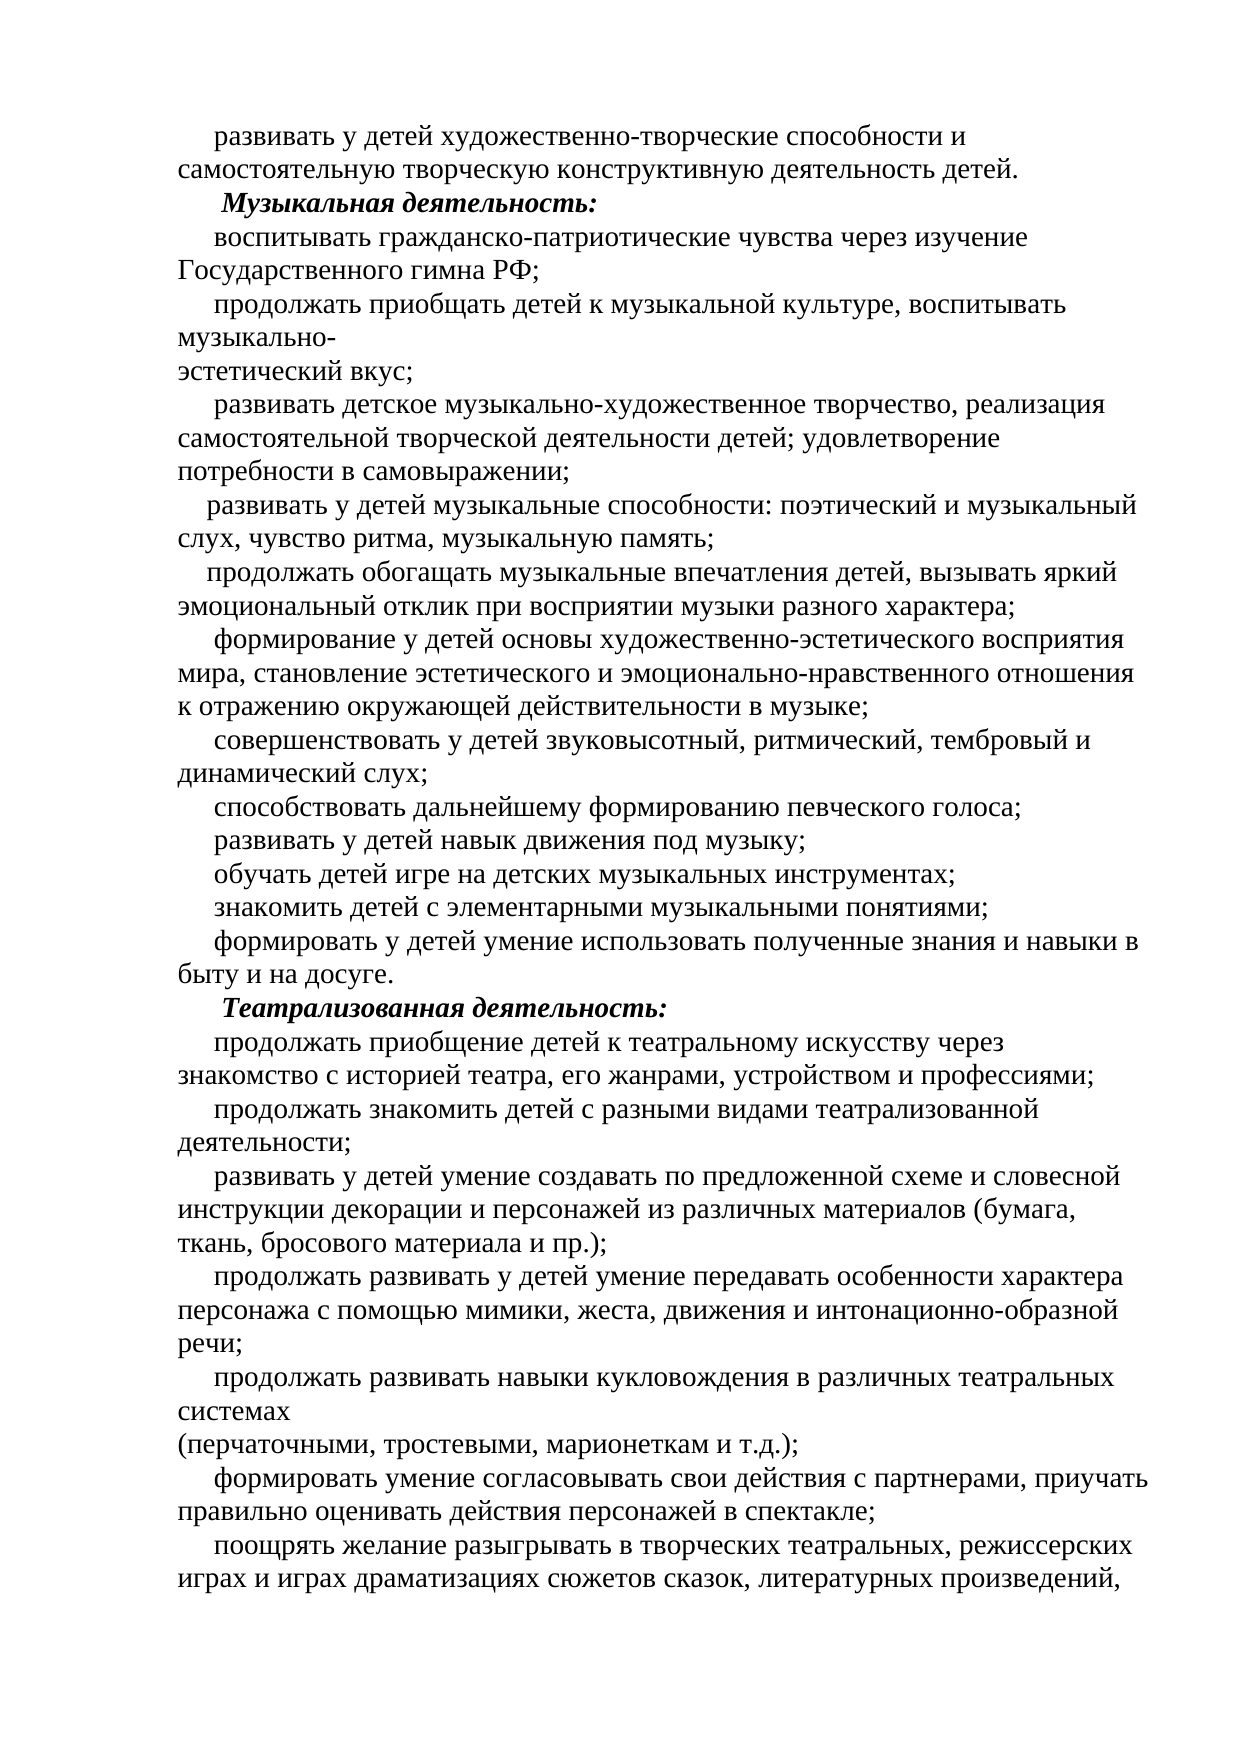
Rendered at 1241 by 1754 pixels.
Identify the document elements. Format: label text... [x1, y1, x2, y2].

text продолжать развивать навыки кукловождения в различных театральных системах [177, 1359, 1152, 1426]
text воспитывать гражданско-патриотические чувства через изучение Государственного гимна РФ; [177, 219, 1152, 286]
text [177, 1527, 1152, 1594]
text продолжать приобщение детей к театральному искусству через знакомство с историей театра, его жанрами, устройством и профессиями; [177, 1024, 1152, 1091]
text обучать детей игре на детских музыкальных инструментах; [177, 856, 1152, 889]
text продолжать приобщать детей к музыкальной культуре, воспитывать музыкально- [177, 286, 1152, 353]
text развивать у детей навык движения под музыку; [177, 822, 1152, 856]
text продолжать обогащать музыкальные впечатления детей, вызывать яркий эмоциональный отклик при восприятии музыки разного характера; [177, 554, 1152, 621]
text развивать детское музыкально-художественное творчество, реализация самостоятельной творческой деятельности детей; удовлетворение потребности в самовыражении; [177, 386, 1152, 487]
text продолжать развивать у детей умение передавать особенности характера персонажа с помощью мимики, жеста, движения и интонационно-образной речи; [177, 1258, 1152, 1359]
text формировать умение согласовывать свои действия с партнерами, приучать правильно оценивать действия персонажей в спектакле; [177, 1460, 1152, 1527]
text Музыкальная деятельность: [177, 185, 1152, 219]
text способствовать дальнейшему формированию певческого голоса; [177, 789, 1152, 822]
text развивать у детей художественно-творческие способности и самостоятельную творческую конструктивную деятельность детей. [177, 118, 1152, 185]
text развивать у детей музыкальные способности: поэтический и музыкальный слух, чувство ритма, музыкальную память; [177, 487, 1152, 554]
text совершенствовать у детей звуковысотный, ритмический, тембровый и динамический слух; [177, 722, 1152, 789]
text эстетический вкус; [177, 353, 1152, 386]
text (перчаточными, тростевыми, марионеткам и т.д.); [177, 1426, 1152, 1460]
text развивать у детей умение создавать по предложенной схеме и словесной инструкции декорации и персонажей из различных материалов (бумага, ткань, бросового материала и пр.); [177, 1158, 1152, 1258]
text формировать у детей умение использовать полученные знания и навыки в быту и на досуге. [177, 923, 1152, 990]
text Театрализованная деятельность: [177, 990, 1152, 1024]
text знакомить детей с элементарными музыкальными понятиями; [177, 889, 1152, 923]
text продолжать знакомить детей с разными видами театрализованной деятельности; [177, 1091, 1152, 1158]
text формирование у детей основы художественно-эстетического восприятия мира, становление эстетического и эмоционально-нравственного отношения к отражению окружающей действительности в музыке; [177, 621, 1152, 722]
